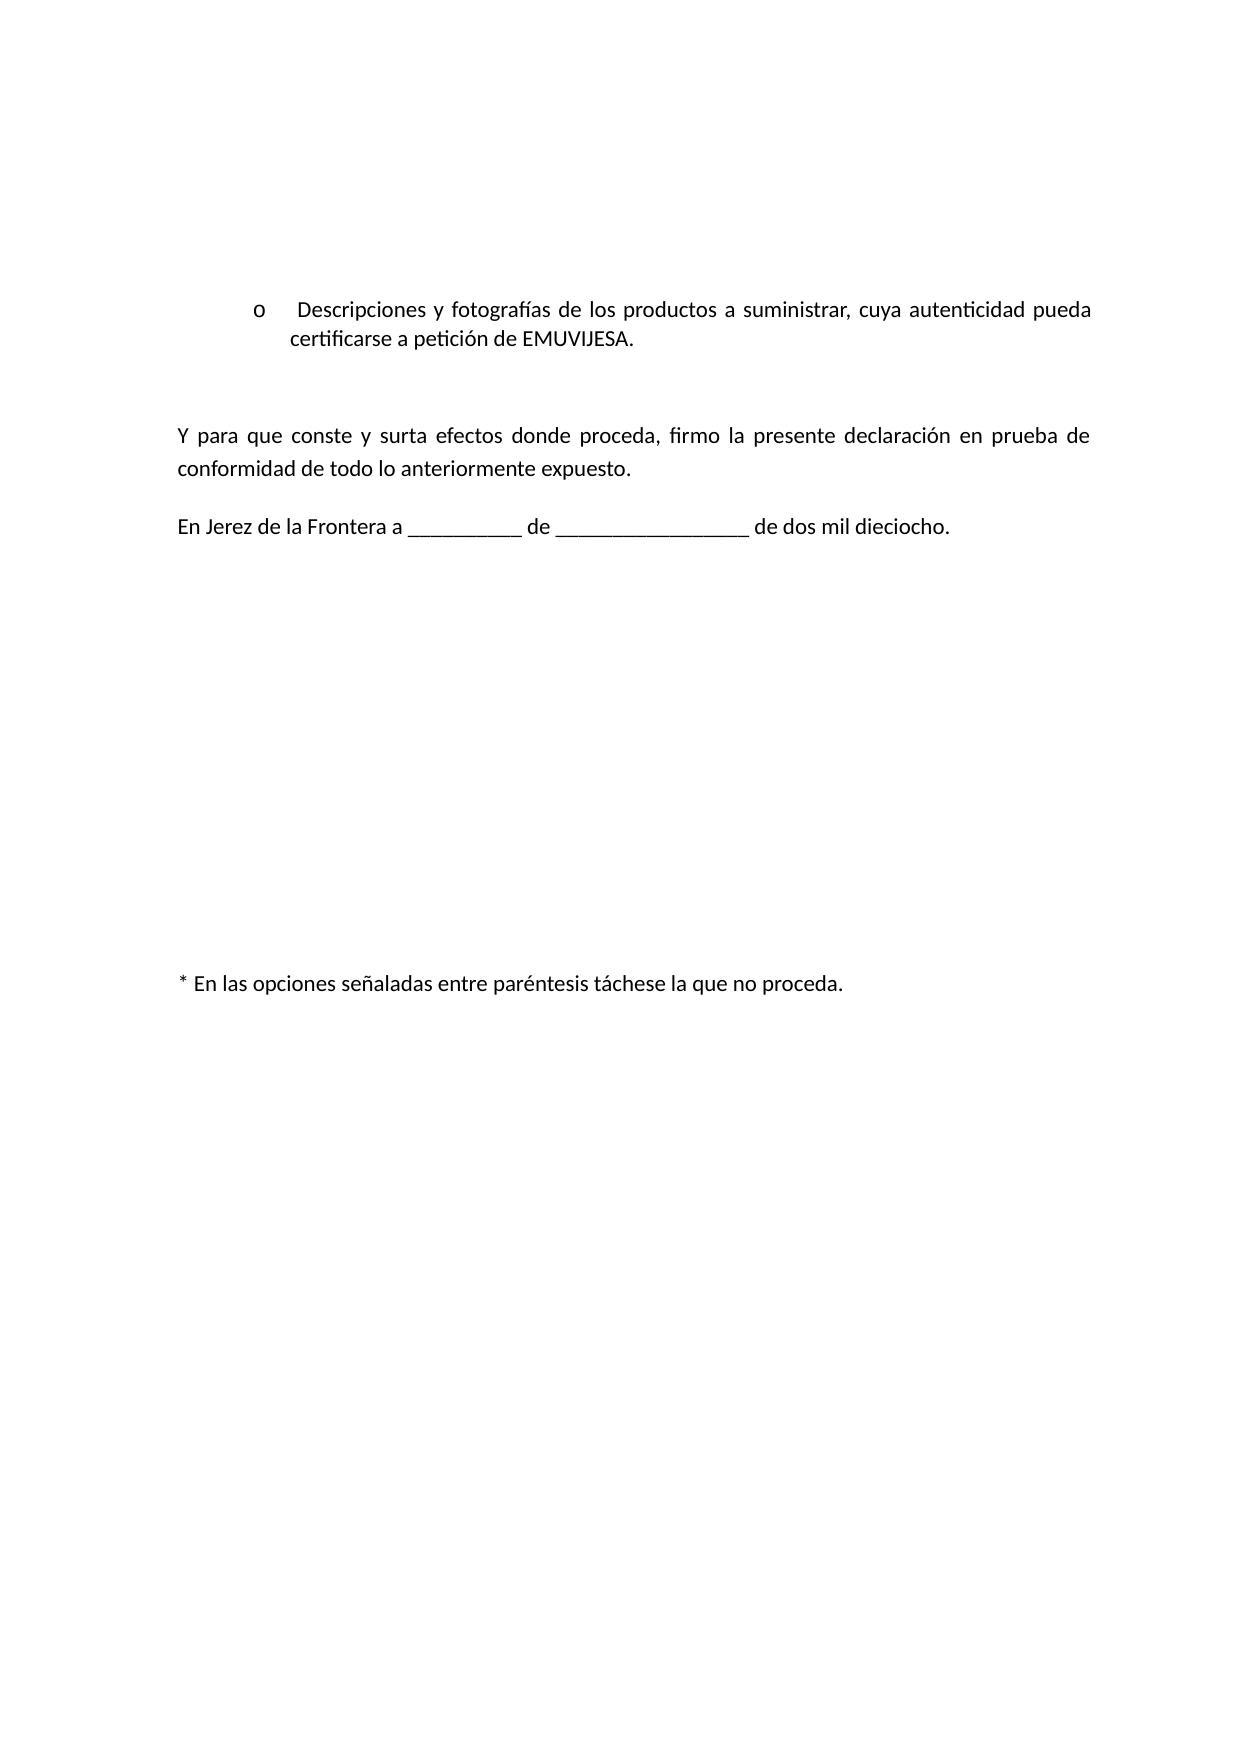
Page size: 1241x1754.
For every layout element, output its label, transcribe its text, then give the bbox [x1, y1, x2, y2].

text * En las opciones señaladas entre paréntesis táchese la que no proceda. [177, 969, 1092, 997]
text Y para que conste y surta efectos donde proceda, firmo la presente declaración en prueba de conformidad de todo lo anteriormente expuesto. [177, 421, 1092, 483]
list Descripciones y fotografías de los productos a suministrar, cuya autenticidad pueda certificarse a petición de EMUVIJESA. [252, 295, 1092, 352]
text En Jerez de la Frontera a __________ de _________________ de dos mil dieciocho. [177, 512, 1092, 540]
